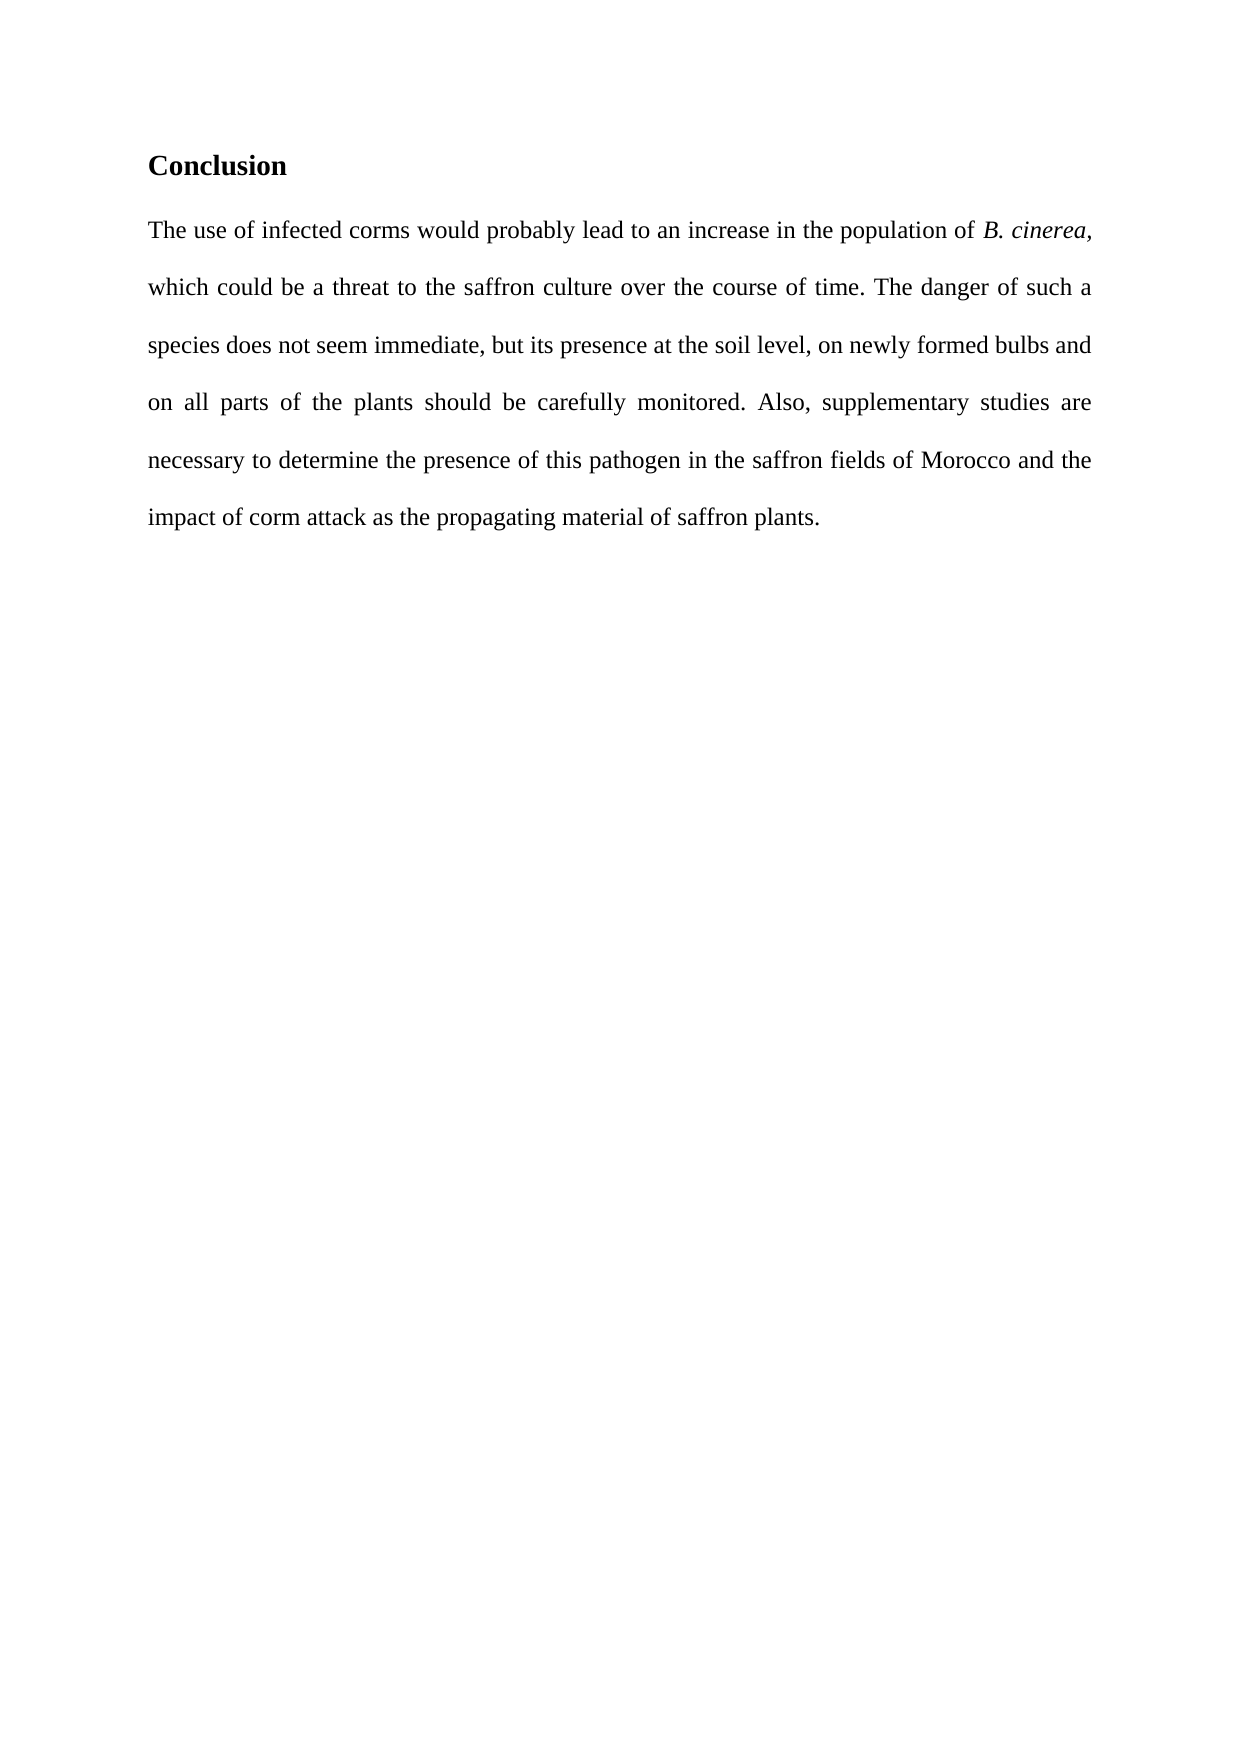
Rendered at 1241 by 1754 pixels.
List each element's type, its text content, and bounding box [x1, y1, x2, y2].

text The use of infected corms would probably lead to an increase in the population of B. cinerea, which could be a threat to the saffron culture over the course of time. The danger of such a species does not seem immediate, but its presence at the soil level, on newly formed bulbs and on all parts of the plants should be carefully monitored. Also, supplementary studies are necessary to determine the presence of this pathogen in the saffron fields of Morocco and the impact of corm attack as the propagating material of saffron plants. [148, 215, 1093, 531]
text Conclusion [148, 148, 1093, 181]
